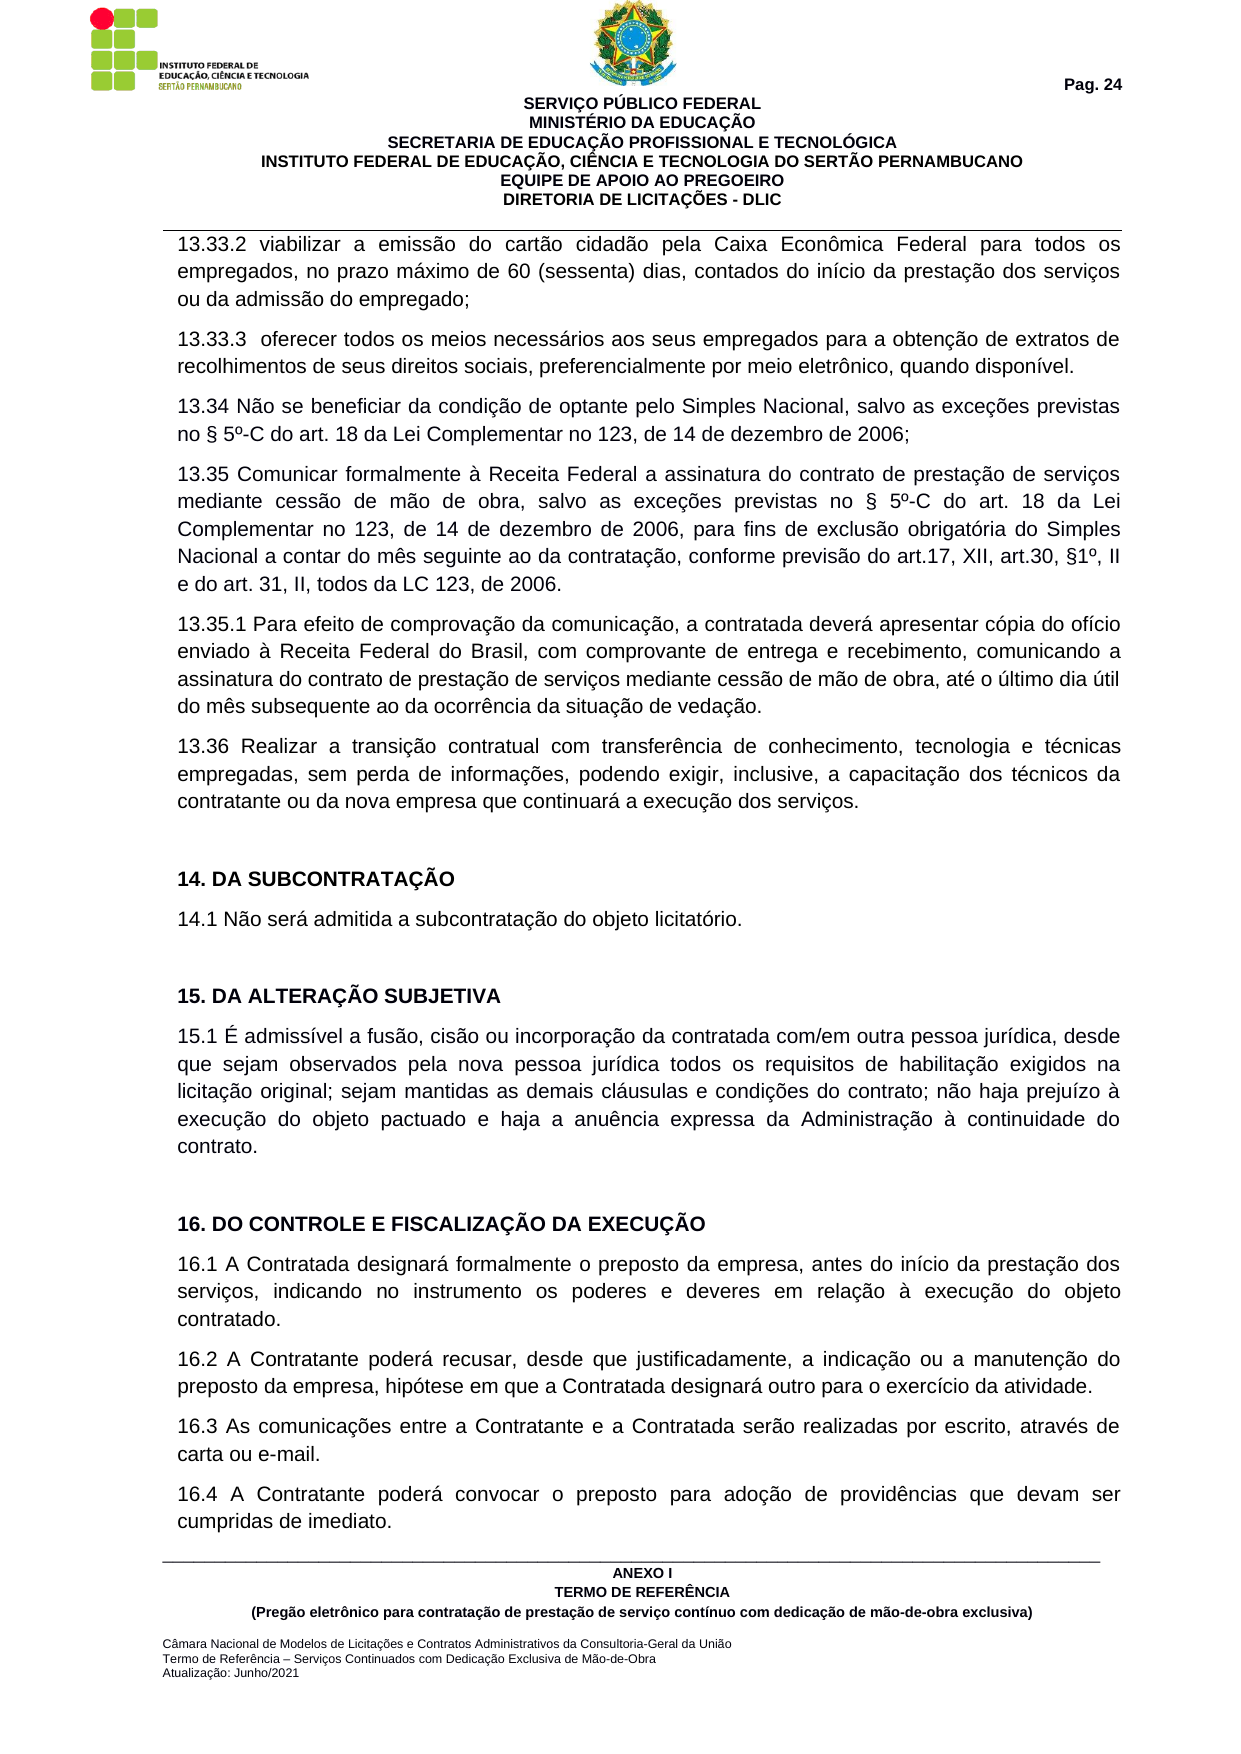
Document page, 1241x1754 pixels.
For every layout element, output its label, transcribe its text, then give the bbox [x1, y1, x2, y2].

text 13.33.2 viabilizar a emissão do cartão cidadão pela Caixa Econômica Federal para todos os empregados, no prazo máximo de 60 (sessenta) dias, contados do início da prestação dos serviços ou da admissão do empregado; [177, 231, 1122, 310]
text 16.1 A Contratada designará formalmente o preposto da empresa, antes do início da prestação dos serviços, indicando no instrumento os poderes e deveres em relação à execução do objeto contratado. [177, 1251, 1122, 1330]
text 16. DO CONTROLE E FISCALIZAÇÃO DA EXECUÇÃO [177, 1211, 1122, 1235]
text 13.34 Não se beneficiar da condição de optante pelo Simples Nacional, salvo as exceções previstas no § 5º-C do art. 18 da Lei Complementar no 123, de 14 de dezembro de 2006; [177, 394, 1122, 445]
text 13.33.3 oferecer todos os meios necessários aos seus empregados para a obtenção de extratos de recolhimentos de seus direitos sociais, preferencialmente por meio eletrônico, quando disponível. [177, 326, 1122, 378]
text 14. DA SUBCONTRATAÇÃO [177, 866, 1122, 890]
text 16.4 A Contratante poderá convocar o preposto para adoção de providências que devam ser cumpridas de imediato. [177, 1481, 1122, 1533]
text 16.3 As comunicações entre a Contratante e a Contratada serão realizadas por escrito, através de carta ou e-mail. [177, 1414, 1122, 1465]
text 15. DA ALTERAÇÃO SUBJETIVA [177, 984, 1122, 1008]
text 13.35 Comunicar formalmente à Receita Federal a assinatura do contrato de prestação de serviços mediante cessão de mão de obra, salvo as exceções previstas no § 5º-C do art. 18 da Lei Complementar no 123, de 14 de dezembro de 2006, para fins de exclusão obrigatória do Simples Nacional a contar do mês seguinte ao da contratação, conforme previsão do art.17, XII, art.30, §1º, II e do art. 31, II, todos da LC 123, de 2006. [177, 461, 1122, 595]
text 15.1 É admissível a fusão, cisão ou incorporação da contratada com/em outra pessoa jurídica, desde que sejam observados pela nova pessoa jurídica todos os requisitos de habilitação exigidos na licitação original; sejam mantidas as demais cláusulas e condições do contrato; não haja prejuízo à execução do objeto pactuado e haja a anuência expressa da Administração à continuidade do contrato. [177, 1024, 1122, 1158]
text 13.35.1 Para efeito de comprovação da comunicação, a contratada deverá apresentar cópia do ofício enviado à Receita Federal do Brasil, com comprovante de entrega e recebimento, comunicando a assinatura do contrato de prestação de serviços mediante cessão de mão de obra, até o último dia útil do mês subsequente ao da ocorrência da situação de vedação. [177, 611, 1122, 718]
text 14.1 Não será admitida a subcontratação do objeto licitatório. [177, 906, 1122, 930]
text 13.36 Realizar a transição contratual com transferência de conhecimento, tecnologia e técnicas empregadas, sem perda de informações, podendo exigir, inclusive, a capacitação dos técnicos da contratante ou da nova empresa que continuará a execução dos serviços. [177, 734, 1122, 813]
picture [589, 0, 677, 86]
text 16.2 A Contratante poderá recusar, desde que justificadamente, a indicação ou a manutenção do preposto da empresa, hipótese em que a Contratada designará outro para o exercício da atividade. [177, 1346, 1122, 1398]
picture [82, 5, 316, 95]
